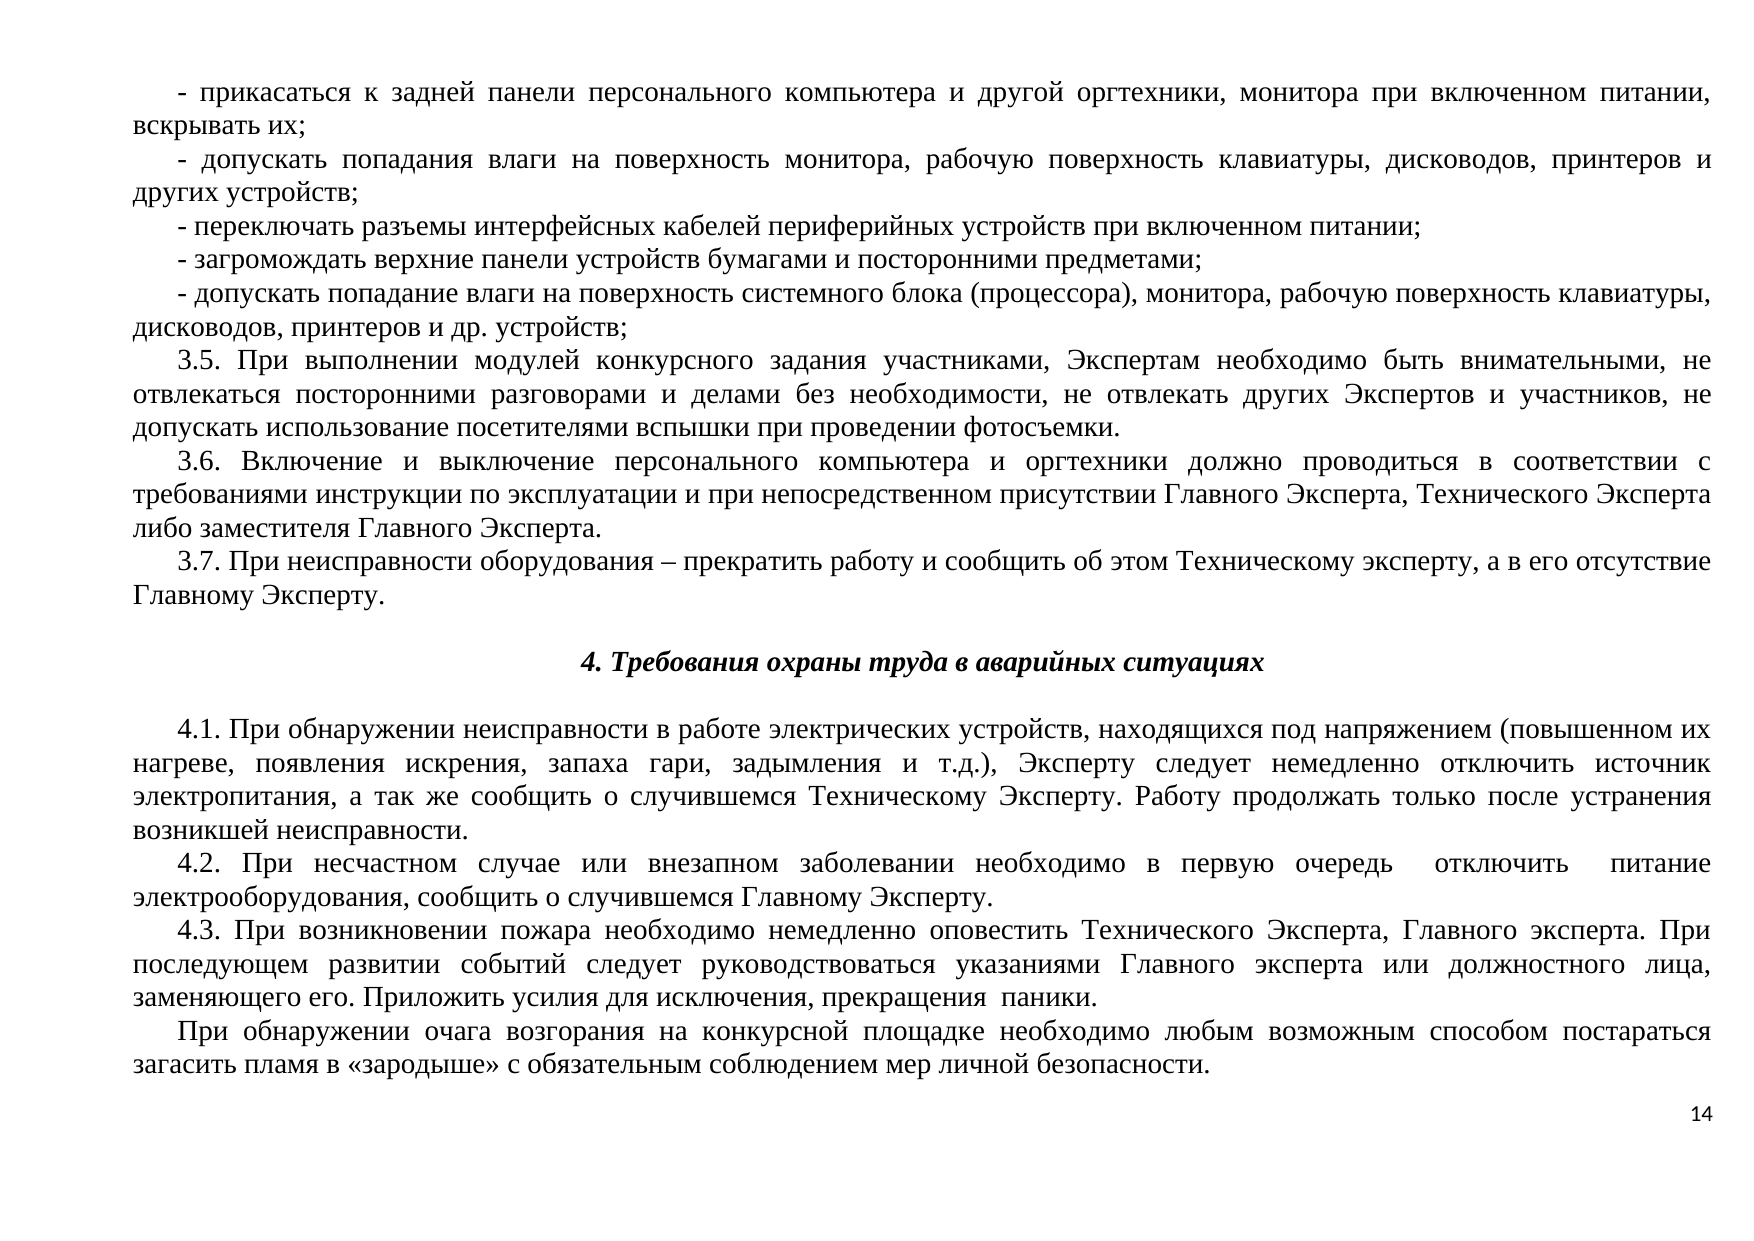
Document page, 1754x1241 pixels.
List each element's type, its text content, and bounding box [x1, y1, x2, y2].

text - допускать попадания влаги на поверхность монитора, рабочую поверхность клавиатуры, дисководов, принтеров и других устройств; [133, 141, 1713, 208]
text - переключать разъемы интерфейсных кабелей периферийных устройств при включенном питании; [133, 208, 1713, 242]
text 3.6. Включение и выключение персонального компьютера и оргтехники должно проводиться в соответствии с требованиями инструкции по эксплуатации и при непосредственном присутствии Главного Эксперта, Технического Эксперта либо заместителя Главного Эксперта. [133, 443, 1713, 543]
text - прикасаться к задней панели персонального компьютера и другой оргтехники, монитора при включенном питании, вскрывать их; [133, 74, 1713, 141]
text - загромождать верхние панели устройств бумагами и посторонними предметами; [133, 242, 1713, 275]
text 3.7. При неисправности оборудования – прекратить работу и сообщить об этом Техническому эксперту, а в его отсутствие Главному Эксперту. [133, 543, 1713, 611]
text При обнаружении очага возгорания на конкурсной площадке необходимо любым возможным способом постараться загасить пламя в «зародыше» с обязательным соблюдением мер личной безопасности. [133, 1013, 1713, 1080]
text 4. Требования охраны труда в аварийных ситуациях [133, 644, 1713, 678]
text - допускать попадание влаги на поверхность системного блока (процессора), монитора, рабочую поверхность клавиатуры, дисководов, принтеров и др. устройств; [133, 275, 1713, 342]
text 4.2. При несчастном случае или внезапном заболевании необходимо в первую очередь отключить питание электрооборудования, сообщить о случившемся Главному Эксперту. [133, 845, 1713, 912]
text 4.1. При обнаружении неисправности в работе электрических устройств, находящихся под напряжением (повышенном их нагреве, появления искрения, запаха гари, задымления и т.д.), Эксперту следует немедленно отключить источник электропитания, а так же сообщить о случившемся Техническому Эксперту. Работу продолжать только после устранения возникшей неисправности. [133, 711, 1713, 845]
text 3.5. При выполнении модулей конкурсного задания участниками, Экспертам необходимо быть внимательными, не отвлекаться посторонними разговорами и делами без необходимости, не отвлекать других Экспертов и участников, не допускать использование посетителями вспышки при проведении фотосъемки. [133, 342, 1713, 443]
text 4.3. При возникновении пожара необходимо немедленно оповестить Технического Эксперта, Главного эксперта. При последующем развитии событий следует руководствоваться указаниями Главного эксперта или должностного лица, заменяющего его. Приложить усилия для исключения, прекращения паники. [133, 912, 1713, 1013]
